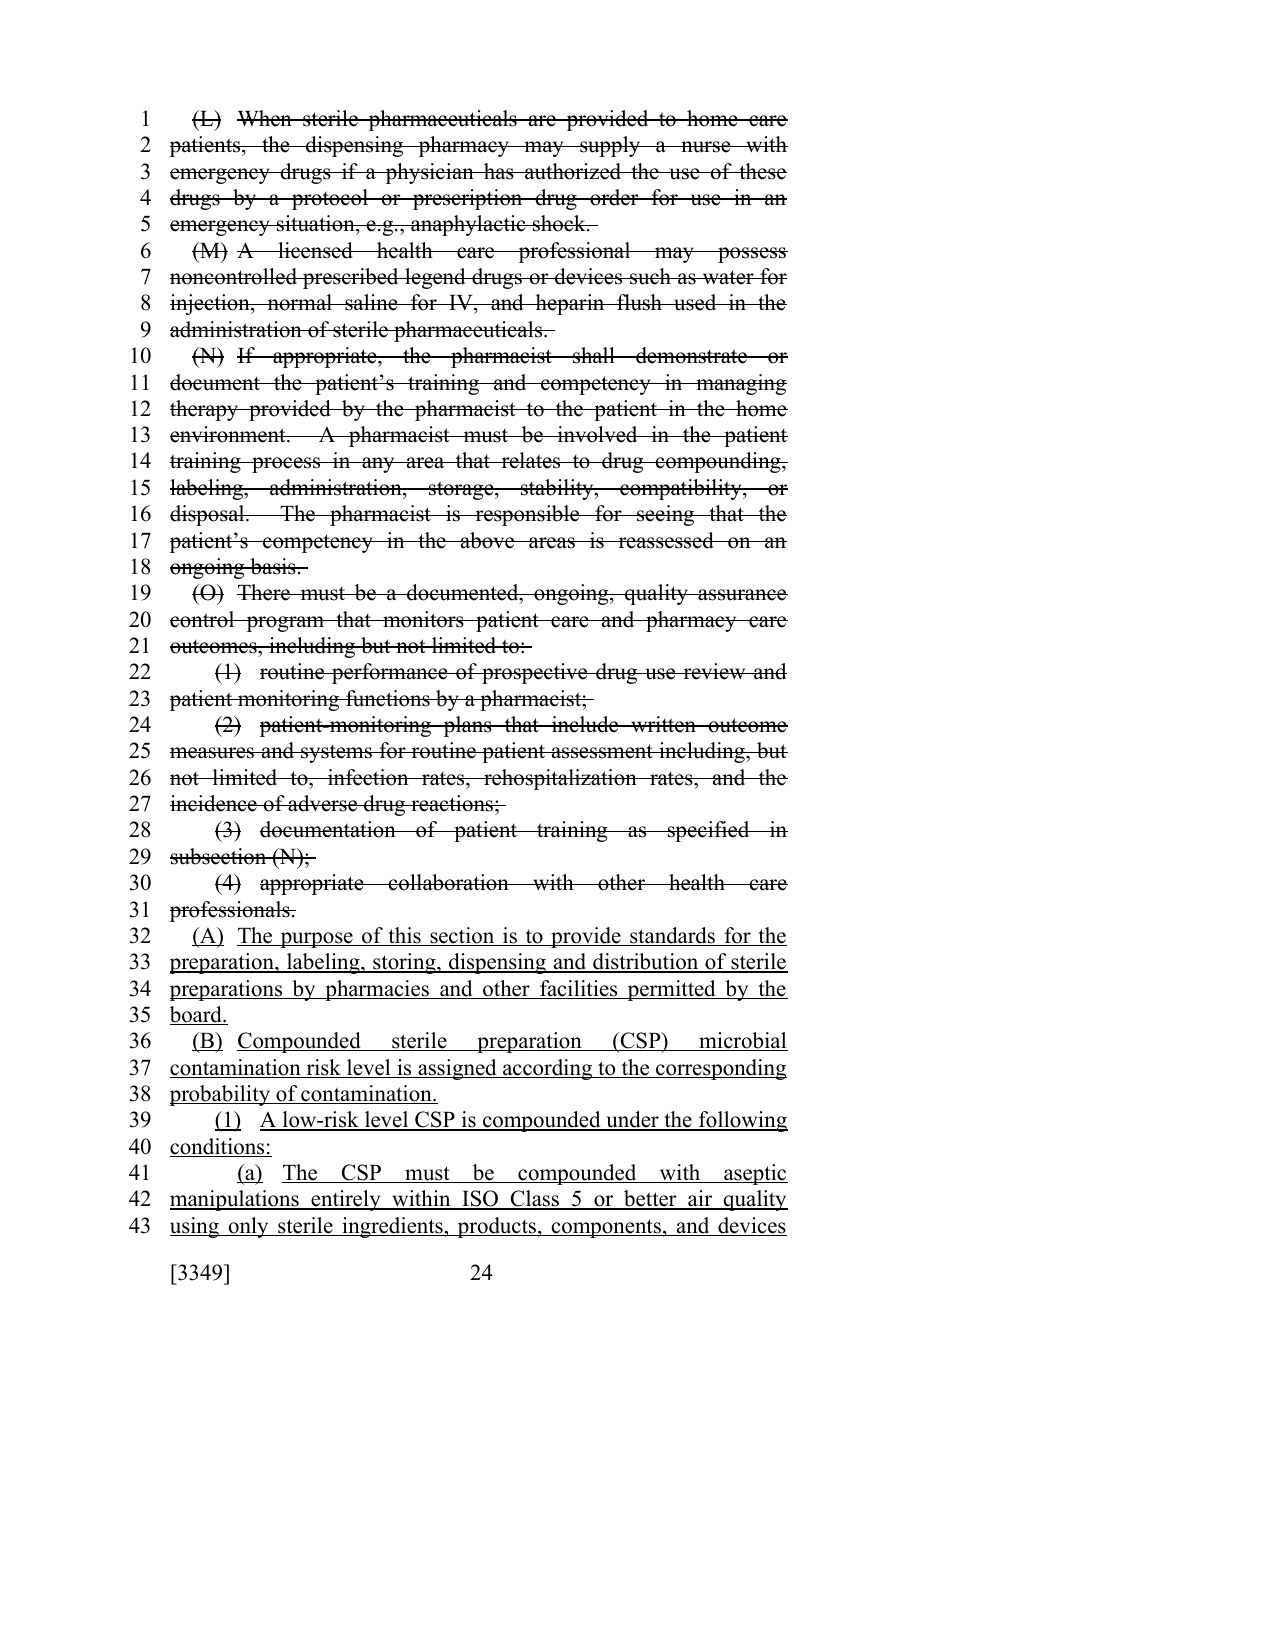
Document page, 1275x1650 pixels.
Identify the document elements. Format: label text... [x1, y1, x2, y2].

text (B) Compounded sterile preparation (CSP) microbial contamination risk level is assigned according to the corresponding probability of contamination. [169, 1078, 787, 1106]
text (L) When sterile pharmaceuticals are provided to home care patients, the dispensing pharmacy may supply a nurse with emergency drugs if a physician has authorized the use of these drugs by a protocol or prescription drug order for use in an emergency situation, e.g., anaphylactic shock. [169, 105, 787, 146]
text (L) When sterile pharmaceuticals are provided to home care patients, the dispensing pharmacy may supply a nurse with emergency drugs if a physician has authorized the use of these drugs by a protocol or prescription drug order for use in an emergency situation, e.g., anaphylactic shock. [169, 199, 787, 237]
text (M) A licensed health care professional may possess noncontrolled prescribed legend drugs or devices such as water for injection, normal saline for IV, and heparin flush used in the administration of sterile pharmaceuticals. [169, 279, 787, 304]
text (M) A licensed health care professional may possess noncontrolled prescribed legend drugs or devices such as water for injection, normal saline for IV, and heparin flush used in the administration of sterile pharmaceuticals. [169, 237, 787, 278]
text (B) Compounded sterile preparation (CSP) microbial contamination risk level is assigned according to the corresponding probability of contamination. [169, 1027, 787, 1077]
text (2) patient-monitoring plans that include written outcome measures and systems for routine patient assessment including, but not limited to, infection rates, rehospitalization rates, and the incidence of adverse drug reactions; [169, 711, 787, 752]
text (M) A licensed health care professional may possess noncontrolled prescribed legend drugs or devices such as water for injection, normal saline for IV, and heparin flush used in the administration of sterile pharmaceuticals. [169, 305, 787, 342]
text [169, 1209, 787, 1235]
text (O) There must be a documented, ongoing, quality assurance control program that monitors patient care and pharmacy care outcomes, including but not limited to: [169, 579, 787, 620]
text (A) The purpose of this section is to provide standards for the preparation, labeling, storing, dispensing and distribution of sterile preparations by pharmacies and other facilities permitted by the board. [169, 922, 787, 971]
text (1) routine performance of prospective drug use review and patient monitoring functions by a pharmacist; [169, 658, 787, 711]
text (O) There must be a documented, ongoing, quality assurance control program that monitors patient care and pharmacy care outcomes, including but not limited to: [169, 621, 787, 658]
text (3) documentation of patient training as specified in subsection (N); [169, 817, 787, 869]
text (4) appropriate collaboration with other health care professionals. [169, 869, 787, 922]
text (2) patient-monitoring plans that include written outcome measures and systems for routine patient assessment including, but not limited to, infection rates, rehospitalization rates, and the incidence of adverse drug reactions; [169, 753, 787, 778]
text (A) The purpose of this section is to provide standards for the preparation, labeling, storing, dispensing and distribution of sterile preparations by pharmacies and other facilities permitted by the board. [169, 999, 787, 1027]
text (2) patient-monitoring plans that include written outcome measures and systems for routine patient assessment including, but not limited to, infection rates, rehospitalization rates, and the incidence of adverse drug reactions; [169, 779, 787, 817]
text (1) A low-risk level CSP is compounded under the following conditions: [169, 1106, 787, 1159]
text (A) The purpose of this section is to provide standards for the preparation, labeling, storing, dispensing and distribution of sterile preparations by pharmacies and other facilities permitted by the board. [169, 973, 787, 998]
